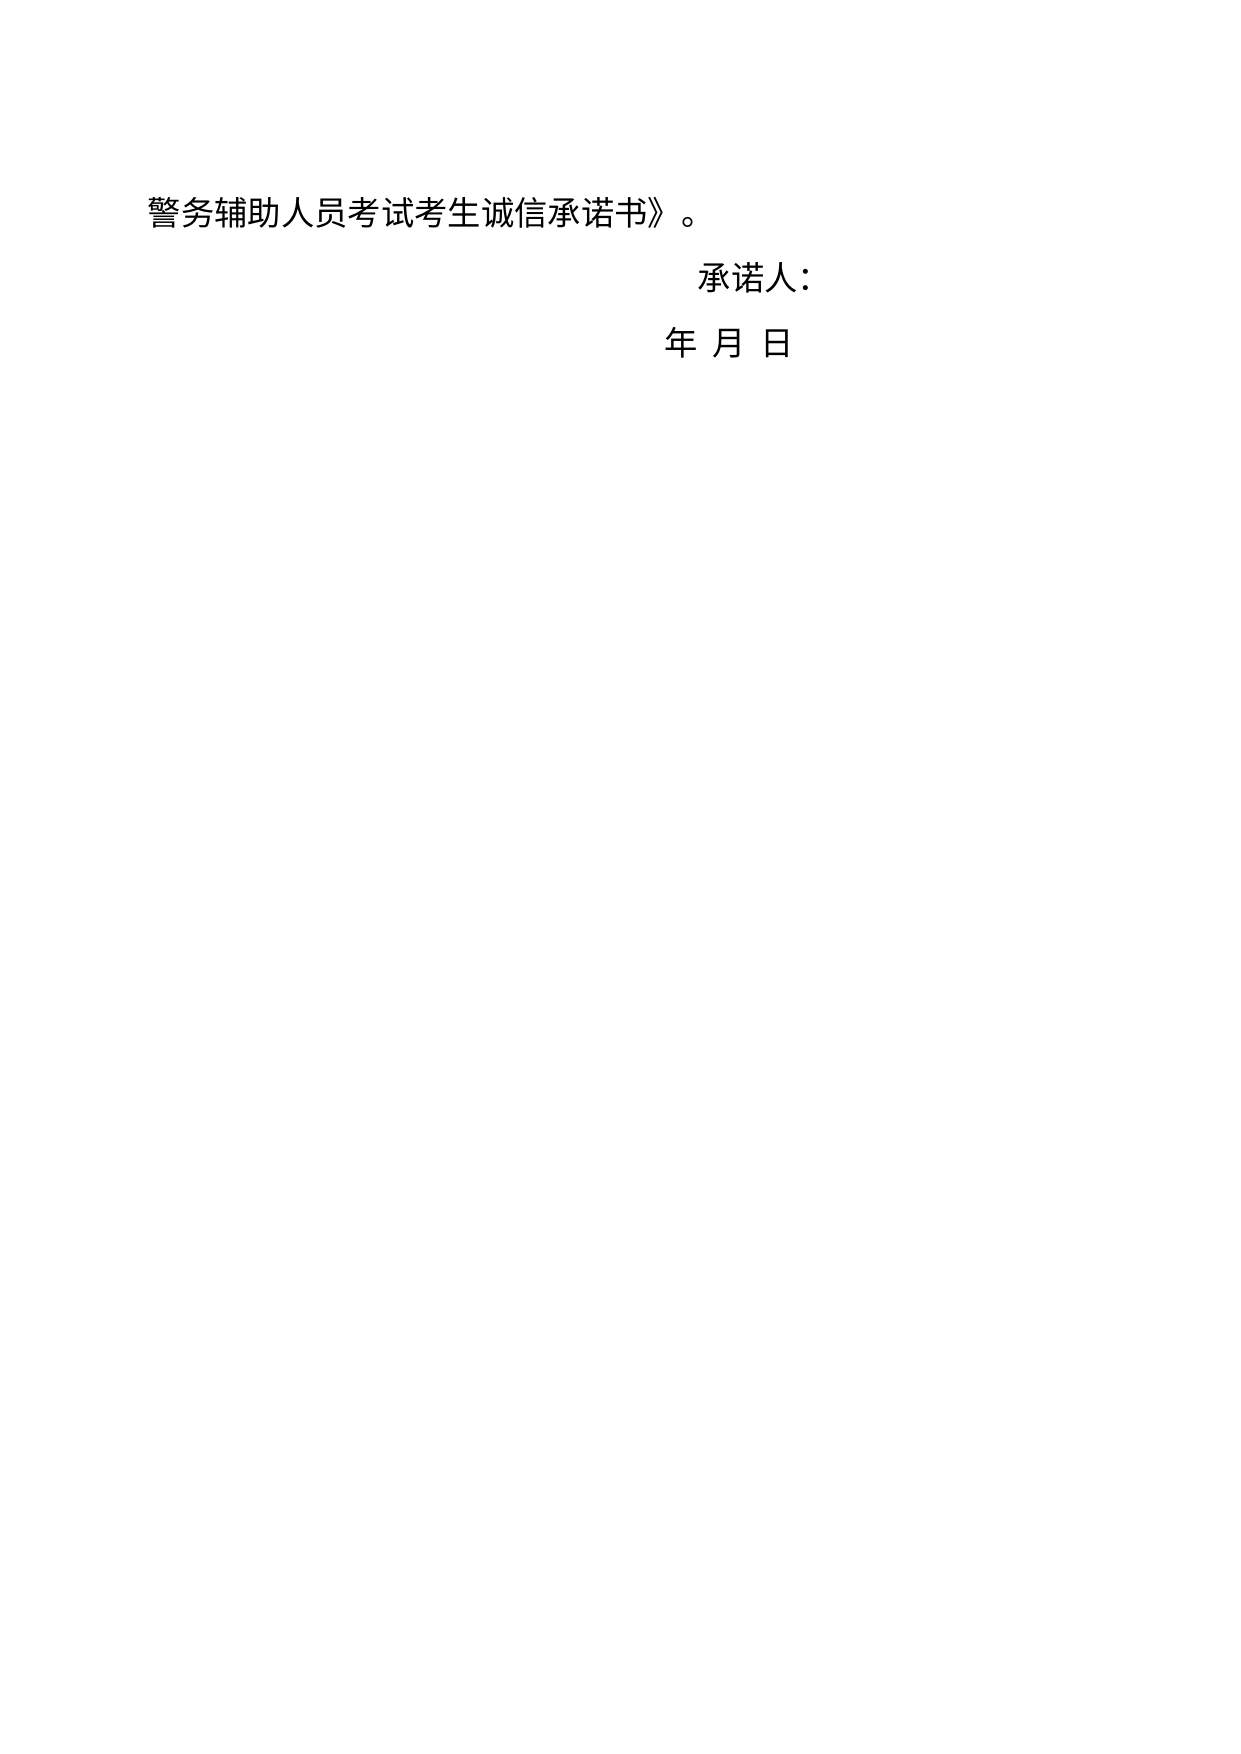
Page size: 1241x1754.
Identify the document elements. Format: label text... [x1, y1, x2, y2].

text 承诺人： [148, 243, 1093, 308]
text 警务辅助人员考试考生诚信承诺书》。 [148, 178, 1093, 243]
text 年 月 日 [148, 308, 1093, 373]
